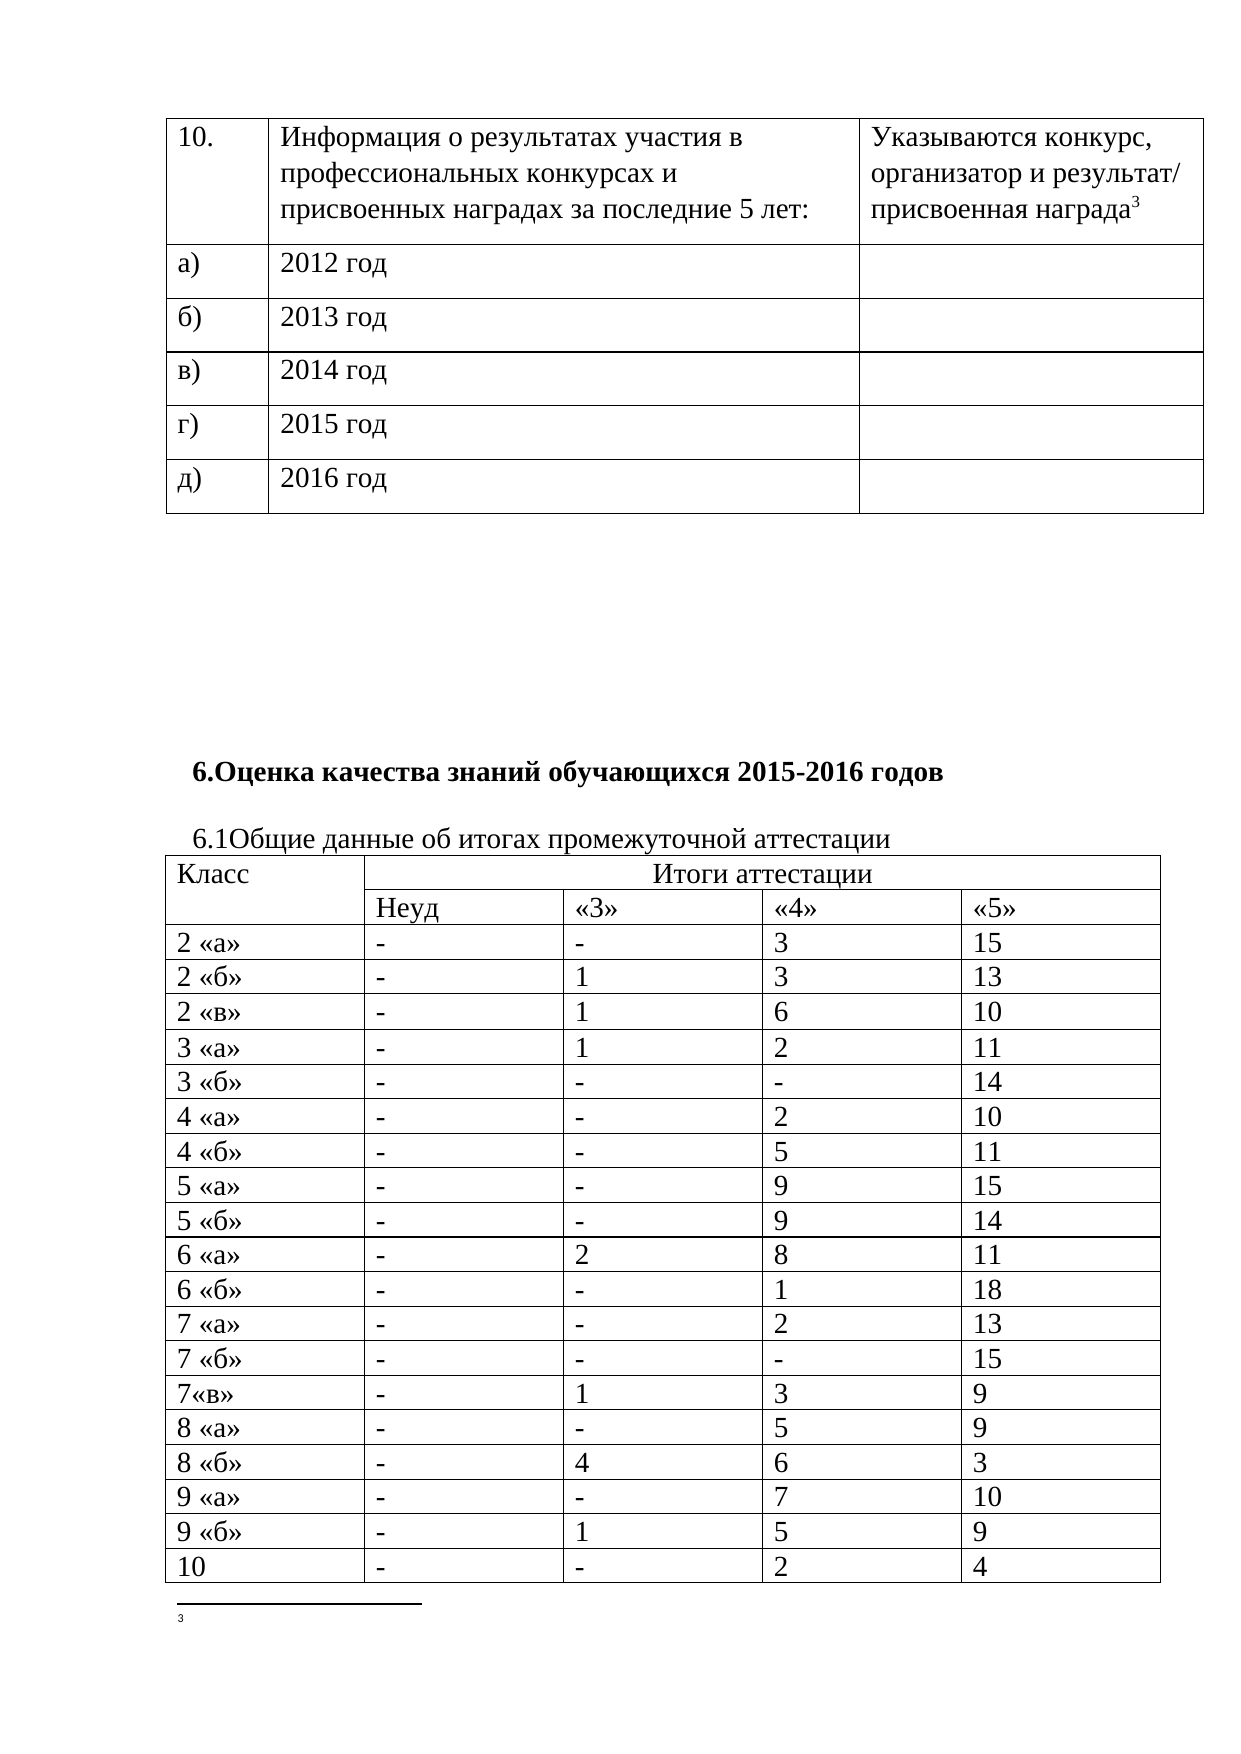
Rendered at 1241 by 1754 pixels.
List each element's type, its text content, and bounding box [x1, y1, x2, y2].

table_cell 3 [763, 960, 961, 993]
table_cell 9 [763, 1168, 961, 1202]
table_cell - [564, 1065, 762, 1098]
table_cell Указываются конкурс, организатор и результат/ присвоенная награда [860, 119, 1203, 244]
table_cell 2013 год [269, 299, 859, 351]
table_cell - [564, 1341, 762, 1375]
table_cell «4» [763, 890, 961, 924]
table_cell - [365, 1134, 563, 1167]
table_cell - [564, 1549, 762, 1582]
table_cell 13 [962, 960, 1160, 993]
table_cell д) [167, 460, 268, 513]
table_cell - [564, 1099, 762, 1133]
table_cell 2012 год [269, 245, 859, 298]
table_cell 3 «а» [166, 1030, 364, 1063]
table_header Итоги аттестации [365, 856, 1160, 889]
table_cell 9 [962, 1514, 1160, 1548]
table_cell - [564, 1410, 762, 1444]
table_cell - [365, 994, 563, 1029]
table_cell 1 [763, 1272, 961, 1306]
table_cell - [365, 1480, 563, 1513]
table_cell - [564, 1480, 762, 1513]
table_cell 13 [962, 1307, 1160, 1340]
table_cell [860, 460, 1203, 513]
table_cell - [365, 1376, 563, 1409]
table_cell - [564, 1168, 762, 1202]
table_cell 3 «б» [166, 1065, 364, 1098]
table_cell 11 [962, 1134, 1160, 1167]
table_cell 9 [962, 1376, 1160, 1409]
table_cell 9 [962, 1410, 1160, 1444]
table_cell [860, 299, 1203, 351]
table_cell [860, 406, 1203, 459]
table_cell 15 [962, 1168, 1160, 1202]
table_cell - [564, 1203, 762, 1236]
table_cell 8 «а» [166, 1410, 364, 1444]
table_cell 1 [564, 1514, 762, 1548]
table_cell 2 [763, 1030, 961, 1063]
table_cell 10 [962, 1099, 1160, 1133]
table_cell [860, 353, 1203, 405]
table_cell 2 [763, 1307, 961, 1340]
table_cell 2 «в» [166, 994, 364, 1029]
table_cell 3 [962, 1445, 1160, 1478]
table_cell б) [167, 299, 268, 351]
table_cell 6 [763, 994, 961, 1029]
table_cell 9 «а» [166, 1480, 364, 1513]
table_cell - [564, 1134, 762, 1167]
table_cell 1 [564, 994, 762, 1029]
table_cell 1 [564, 960, 762, 993]
table_cell 3 [763, 925, 961, 958]
table_cell 4 [962, 1549, 1160, 1582]
table_cell - [365, 1099, 563, 1133]
table_cell 4 «а» [166, 1099, 364, 1133]
table_cell [860, 245, 1203, 298]
table_cell - [365, 1445, 563, 1478]
table_cell 4 «б» [166, 1134, 364, 1167]
table_cell - [365, 1030, 563, 1063]
table_cell 9 «б» [166, 1514, 364, 1548]
table_cell - [365, 1514, 563, 1548]
table_cell 10 [962, 994, 1160, 1029]
table_cell 5 «б» [166, 1203, 364, 1236]
table_cell - [564, 1272, 762, 1306]
table_cell 10 [166, 1549, 364, 1582]
table_cell а) [167, 245, 268, 298]
table_cell 7 «б» [166, 1341, 364, 1375]
table_cell - [365, 925, 563, 958]
table_cell 8 [763, 1238, 961, 1271]
table_cell Информация о результатах участия в профессиональных конкурсах и присвоенных наградах за последние 5 лет: [269, 119, 859, 244]
table_cell 1 [564, 1376, 762, 1409]
table_cell 2 «а» [166, 925, 364, 958]
table_cell 2014 год [269, 353, 859, 405]
table_cell 1 [564, 1030, 762, 1063]
table_cell г) [167, 406, 268, 459]
table_cell 7 [763, 1480, 961, 1513]
table_cell - [763, 1341, 961, 1375]
table_cell 14 [962, 1203, 1160, 1236]
table_cell 3 [763, 1376, 961, 1409]
table_cell 18 [962, 1272, 1160, 1306]
table_cell 6 «б» [166, 1272, 364, 1306]
table_cell в) [167, 353, 268, 405]
table_cell - [365, 1238, 563, 1271]
table_cell - [564, 925, 762, 958]
table_cell - [365, 1410, 563, 1444]
table_cell 2016 год [269, 460, 859, 513]
table_cell - [365, 1272, 563, 1306]
table_cell 9 [763, 1203, 961, 1236]
table_cell 5 [763, 1514, 961, 1548]
table_cell 10. [167, 119, 268, 244]
text 6.1Общие данные об итогах промежуточной аттестации [192, 821, 1152, 855]
table_cell 2 [564, 1238, 762, 1271]
table_cell 11 [962, 1238, 1160, 1271]
table_cell 10 [962, 1480, 1160, 1513]
table_cell 2 «б» [166, 960, 364, 993]
table_cell - [365, 1065, 563, 1098]
table_cell 15 [962, 1341, 1160, 1375]
table_cell 7 «а» [166, 1307, 364, 1340]
text 6.Оценка качества знаний обучающихся 2015-2016 годов [192, 754, 1152, 788]
table_cell 15 [962, 925, 1160, 958]
table_cell «5» [962, 890, 1160, 924]
table_cell - [365, 1307, 563, 1340]
table_cell - [763, 1065, 961, 1098]
table_cell 11 [962, 1030, 1160, 1063]
table_cell - [365, 960, 563, 993]
table_cell 6 «а» [166, 1238, 364, 1271]
table_header Класс [166, 856, 364, 924]
table_cell - [365, 1203, 563, 1236]
table_cell - [365, 1341, 563, 1375]
table_cell 2 [763, 1549, 961, 1582]
table_cell 7«в» [166, 1376, 364, 1409]
table_cell Неуд [365, 890, 563, 924]
table_cell 5 [763, 1410, 961, 1444]
table_cell 2 [763, 1099, 961, 1133]
table_cell - [365, 1168, 563, 1202]
table_cell 4 [564, 1445, 762, 1478]
table_cell 8 «б» [166, 1445, 364, 1478]
table_cell 2015 год [269, 406, 859, 459]
table_cell - [564, 1307, 762, 1340]
table_cell - [365, 1549, 563, 1582]
table_cell «3» [564, 890, 762, 924]
table_cell 5 «а» [166, 1168, 364, 1202]
table_cell 5 [763, 1134, 961, 1167]
table_cell 14 [962, 1065, 1160, 1098]
table_cell 6 [763, 1445, 961, 1478]
